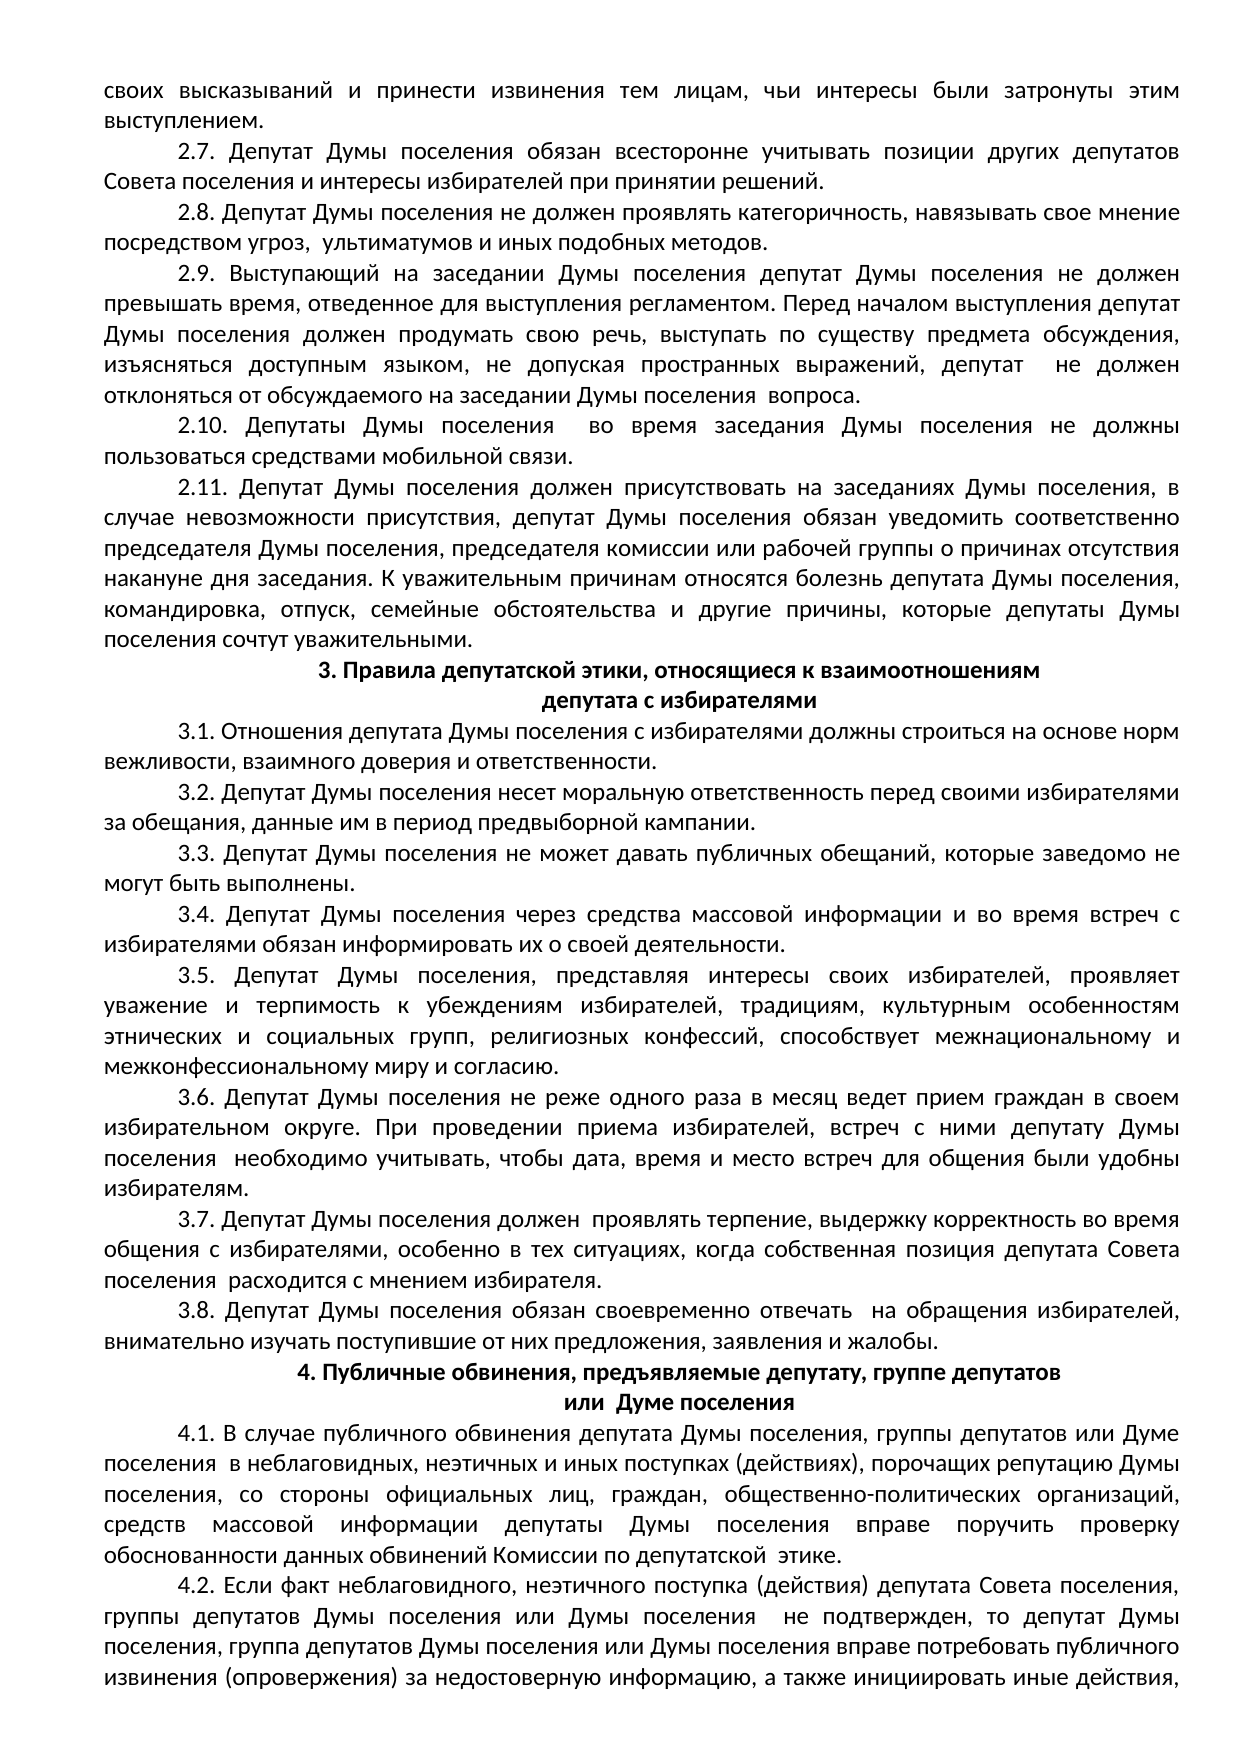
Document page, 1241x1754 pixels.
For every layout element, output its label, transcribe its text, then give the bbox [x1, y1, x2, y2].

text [103, 1569, 1181, 1691]
text 2.7. Депутат Думы поселения обязан всесторонне учитывать позиции других депутатов Совета поселения и интересы избирателей при принятии решений. [103, 135, 1181, 196]
text 3.3. Депутат Думы поселения не может давать публичных обещаний, которые заведомо не могут быть выполнены. [103, 837, 1181, 898]
text 3.1. Отношения депутата Думы поселения с избирателями должны строиться на основе норм вежливости, взаимного доверия и ответственности. [103, 715, 1181, 776]
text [103, 74, 1181, 135]
text 3.8. Депутат Думы поселения обязан своевременно отвечать на обращения избирателей, внимательно изучать поступившие от них предложения, заявления и жалобы. [103, 1295, 1181, 1356]
text 3. Правила депутатской этики, относящиеся к взаимоотношениям [103, 654, 1181, 684]
text 2.8. Депутат Думы поселения не должен проявлять категоричность, навязывать свое мнение посредством угроз, ультиматумов и иных подобных методов. [103, 196, 1181, 257]
text 3.6. Депутат Думы поселения не реже одного раза в месяц ведет прием граждан в своем избирательном округе. При проведении приема избирателей, встреч с ними депутату Думы поселения необходимо учитывать, чтобы дата, время и место встреч для общения были удобны избирателям. [103, 1081, 1181, 1203]
text депутата с избирателями [103, 684, 1181, 715]
text 3.5. Депутат Думы поселения, представляя интересы своих избирателей, проявляет уважение и терпимость к убеждениям избирателей, традициям, культурным особенностям этнических и социальных групп, религиозных конфессий, способствует межнациональному и межконфессиональному миру и согласию. [103, 959, 1181, 1081]
text 2.10. Депутаты Думы поселения во время заседания Думы поселения не должны пользоваться средствами мобильной связи. [103, 409, 1181, 471]
text 2.11. Депутат Думы поселения должен присутствовать на заседаниях Думы поселения, в случае невозможности присутствия, депутат Думы поселения обязан уведомить соответственно председателя Думы поселения, председателя комиссии или рабочей группы о причинах отсутствия накануне дня заседания. К уважительным причинам относятся болезнь депутата Думы поселения, командировка, отпуск, семейные обстоятельства и другие причины, которые депутаты Думы поселения сочтут уважительными. [103, 471, 1181, 654]
text 3.2. Депутат Думы поселения несет моральную ответственность перед своими избирателями за обещания, данные им в период предвыборной кампании. [103, 776, 1181, 837]
text 3.4. Депутат Думы поселения через средства массовой информации и во время встреч с избирателями обязан информировать их о своей деятельности. [103, 898, 1181, 959]
subtitle или Думе поселения [103, 1386, 1181, 1417]
text 2.9. Выступающий на заседании Думы поселения депутат Думы поселения не должен превышать время, отведенное для выступления регламентом. Перед началом выступления депутат Думы поселения должен продумать свою речь, выступать по существу предмета обсуждения, изъясняться доступным языком, не допуская пространных выражений, депутат не должен отклоняться от обсуждаемого на заседании Думы поселения вопроса. [103, 257, 1181, 409]
text 4.1. В случае публичного обвинения депутата Думы поселения, группы депутатов или Думе поселения в неблаговидных, неэтичных и иных поступках (действиях), порочащих репутацию Думы поселения, со стороны официальных лиц, граждан, общественно-политических организаций, средств массовой информации депутаты Думы поселения вправе поручить проверку обоснованности данных обвинений Комиссии по депутатской этике. [103, 1417, 1181, 1569]
text 3.7. Депутат Думы поселения должен проявлять терпение, выдержку корректность во время общения с избирателями, особенно в тех ситуациях, когда собственная позиция депутата Совета поселения расходится с мнением избирателя. [103, 1203, 1181, 1295]
subtitle 4. Публичные обвинения, предъявляемые депутату, группе депутатов [103, 1356, 1181, 1386]
